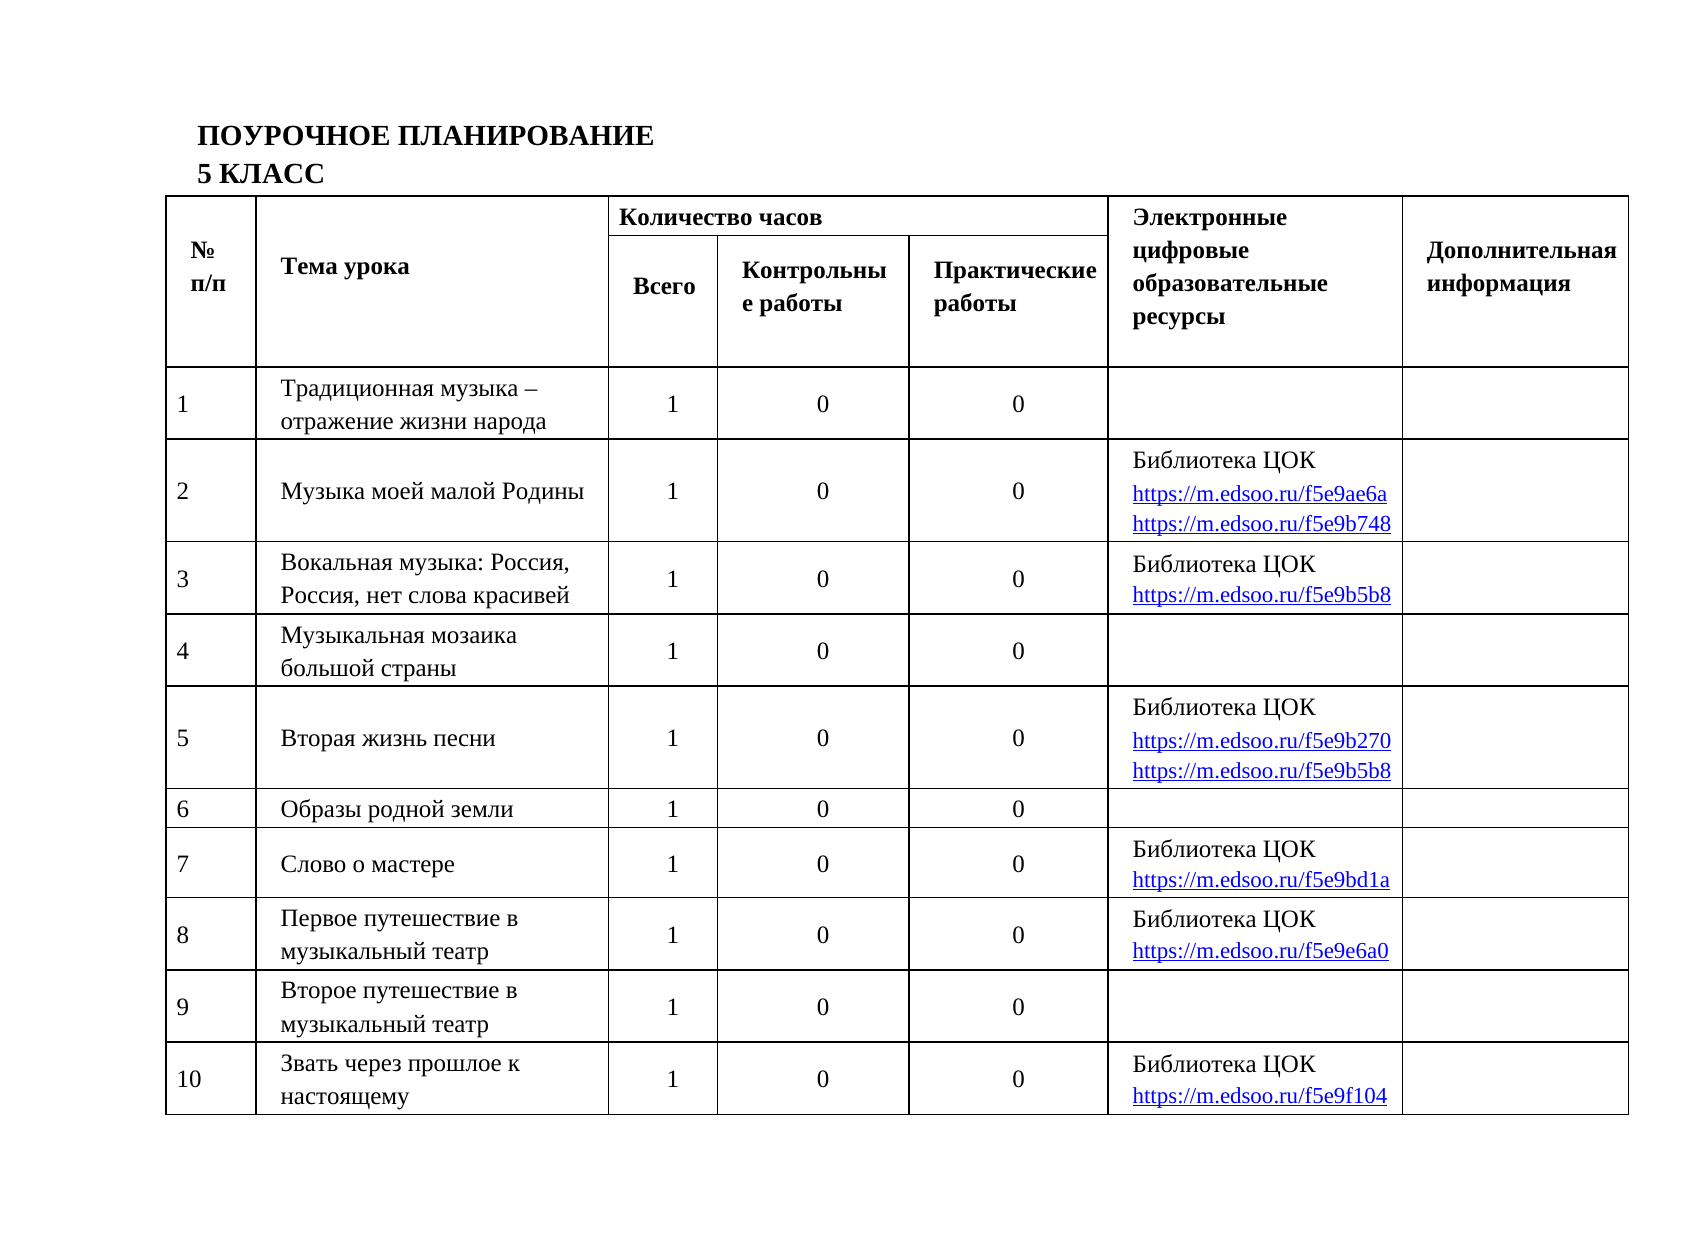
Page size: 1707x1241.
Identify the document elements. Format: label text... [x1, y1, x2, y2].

table_cell 0 [718, 615, 908, 685]
table_cell 1 [609, 615, 717, 685]
table_cell Библиотека ЦОК https://m.edsoo.ru/f5e9b5b8 [1109, 542, 1402, 613]
table_cell 0 [718, 971, 908, 1041]
table_cell 1 [609, 789, 717, 827]
table_cell [1403, 615, 1628, 685]
table_cell [1403, 1043, 1628, 1114]
table_cell [1403, 789, 1628, 827]
table_cell 7 [167, 828, 255, 896]
table_cell Вокальная музыка: Россия, Россия, нет слова красивей [257, 542, 608, 613]
table_cell 1 [609, 542, 717, 613]
table_cell Слово о мастере [257, 828, 608, 896]
table_cell [1403, 368, 1628, 438]
table_cell 1 [609, 971, 717, 1041]
table_cell 0 [910, 542, 1107, 613]
table_cell Второе путешествие в музыкальный театр [257, 971, 608, 1041]
table_cell 3 [167, 542, 255, 613]
table_cell 0 [718, 368, 908, 438]
table_cell 1 [609, 1043, 717, 1114]
table_cell Первое путешествие в музыкальный театр [257, 898, 608, 969]
table_cell 0 [910, 789, 1107, 827]
table_cell 0 [910, 898, 1107, 969]
table_cell [1403, 440, 1628, 541]
table_cell 0 [718, 687, 908, 787]
table_cell 10 [167, 1043, 255, 1114]
table_cell 0 [910, 971, 1107, 1041]
table_cell Вторая жизнь песни [257, 687, 608, 787]
table_header Электронные цифровые образовательные ресурсы [1109, 197, 1402, 366]
text ПОУРОЧНОЕ ПЛАНИРОВАНИЕ [190, 118, 1618, 152]
table_cell Контрольные работы [718, 236, 908, 366]
text 5 КЛАСС [190, 157, 1618, 190]
table_cell 0 [910, 440, 1107, 541]
table_cell [1403, 971, 1628, 1041]
table_cell 1 [609, 687, 717, 787]
table_cell [1403, 828, 1628, 896]
table_cell 0 [910, 368, 1107, 438]
table_cell 0 [910, 828, 1107, 896]
table_cell Библиотека ЦОК https://m.edsoo.ru/f5e9b270 https://m.edsoo.ru/f5e9b5b8 [1109, 687, 1402, 787]
table_cell Всего [609, 236, 717, 366]
table_cell Образы родной земли [257, 789, 608, 827]
table_cell [1109, 971, 1402, 1041]
table_cell 1 [609, 898, 717, 969]
table_cell 0 [910, 1043, 1107, 1114]
table_cell 1 [609, 828, 717, 896]
table_header Тема урока [257, 197, 608, 366]
table_cell 0 [718, 828, 908, 896]
table_cell 0 [910, 687, 1107, 787]
table_cell 0 [910, 615, 1107, 685]
table_cell 9 [167, 971, 255, 1041]
table_cell [1403, 898, 1628, 969]
table_cell 0 [718, 789, 908, 827]
table_cell [1403, 687, 1628, 787]
table_cell Библиотека ЦОК https://m.edsoo.ru/f5e9ae6a https://m.edsoo.ru/f5e9b748 [1109, 440, 1402, 541]
table_cell 0 [718, 898, 908, 969]
table_cell 4 [167, 615, 255, 685]
table_cell 0 [718, 542, 908, 613]
table_cell [1109, 789, 1402, 827]
table_header № п/п [167, 197, 255, 366]
table_cell Библиотека ЦОК https://m.edsoo.ru/f5e9e6a0 [1109, 898, 1402, 969]
table_cell 2 [167, 440, 255, 541]
table_cell 1 [167, 368, 255, 438]
table_cell 6 [167, 789, 255, 827]
table_cell 0 [718, 440, 908, 541]
table_header Количество часов [609, 197, 1107, 234]
table_cell 1 [609, 368, 717, 438]
table_cell Звать через прошлое к настоящему [257, 1043, 608, 1114]
table_cell Традиционная музыка – отражение жизни народа [257, 368, 608, 438]
table_cell 8 [167, 898, 255, 969]
table_cell Практические работы [910, 236, 1107, 366]
table_cell 1 [609, 440, 717, 541]
table_cell [1109, 615, 1402, 685]
table_cell [1109, 368, 1402, 438]
table_cell Музыка моей малой Родины [257, 440, 608, 541]
table_header Дополнительная информация [1403, 197, 1628, 366]
table_cell Библиотека ЦОК https://m.edsoo.ru/f5e9bd1a [1109, 828, 1402, 896]
table_cell Библиотека ЦОК https://m.edsoo.ru/f5e9f104 [1109, 1043, 1402, 1114]
table_cell Музыкальная мозаика большой страны [257, 615, 608, 685]
table_cell 5 [167, 687, 255, 787]
table_cell 0 [718, 1043, 908, 1114]
table_cell [1403, 542, 1628, 613]
